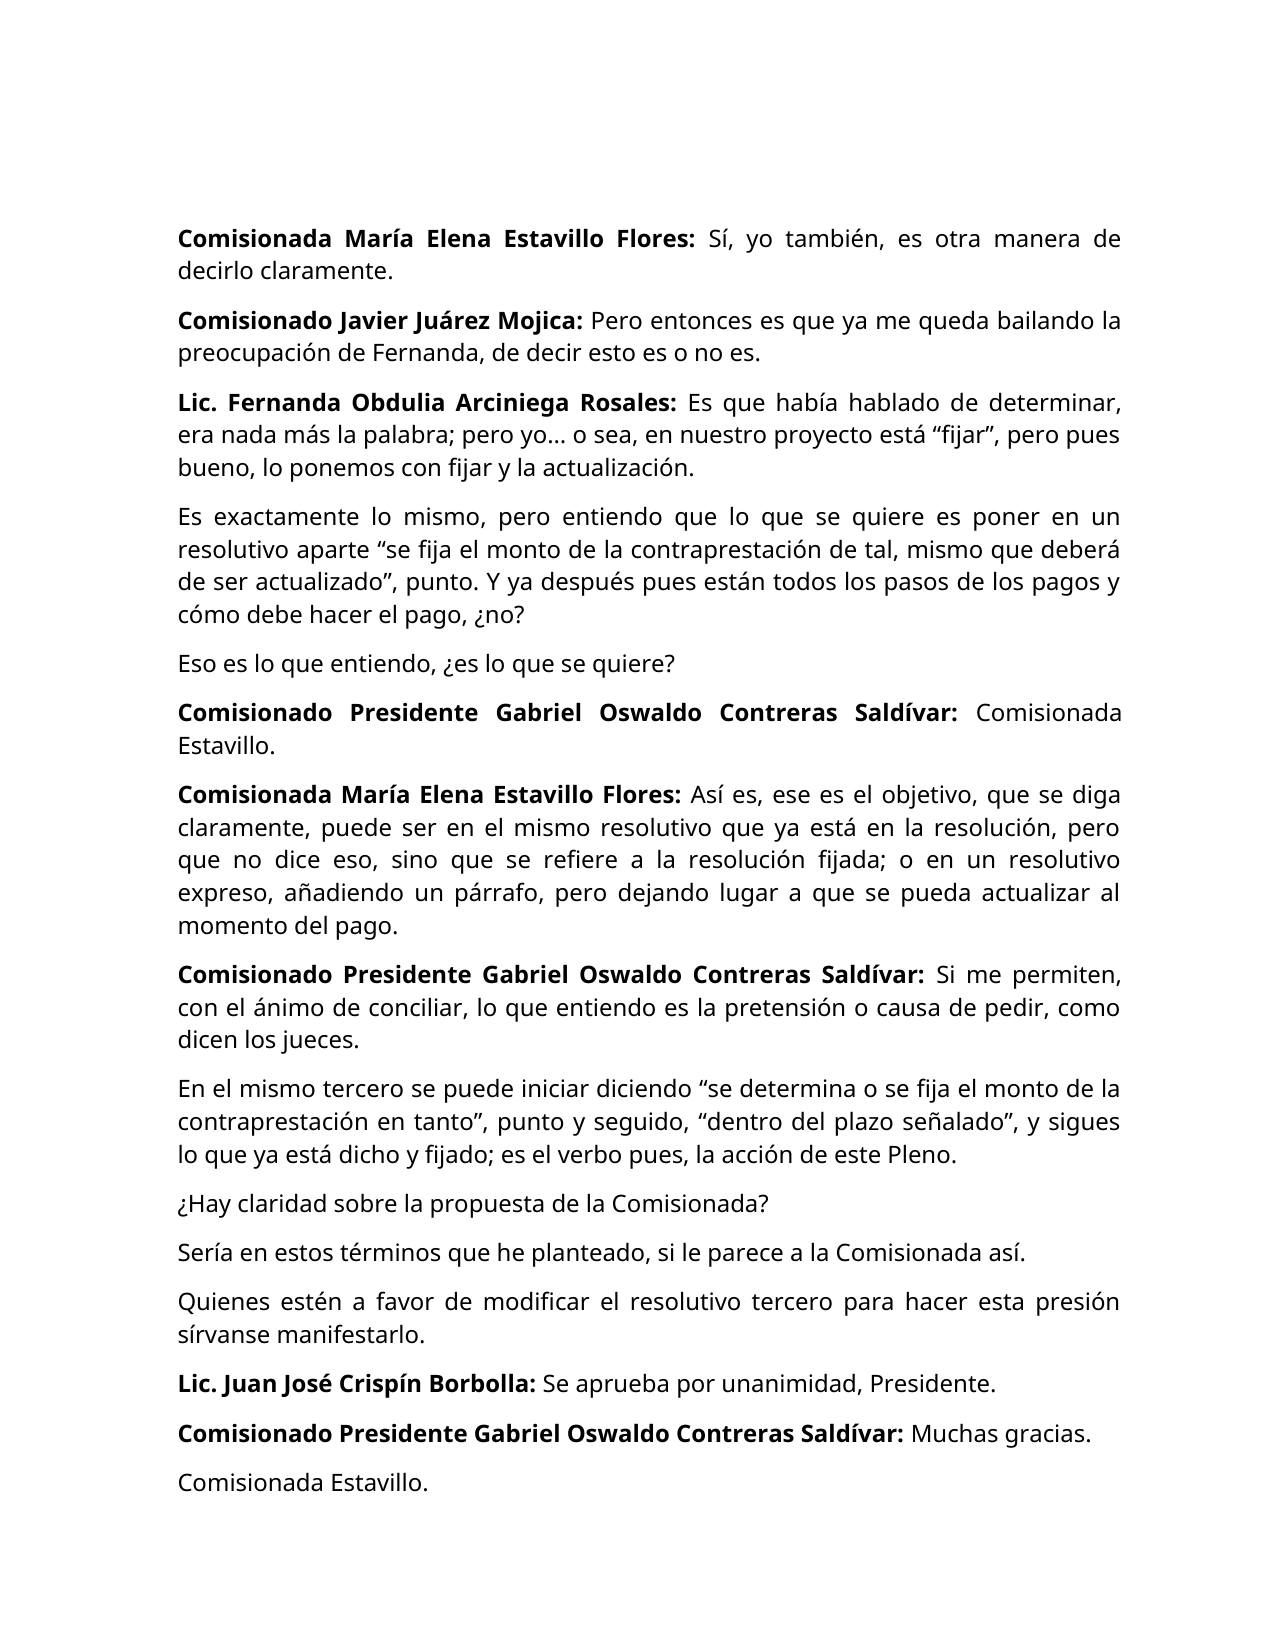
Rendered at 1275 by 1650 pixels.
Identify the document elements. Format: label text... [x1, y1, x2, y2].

text Es exactamente lo mismo, pero entiendo que lo que se quiere es poner en un resolutivo aparte “se fija el monto de la contraprestación de tal, mismo que deberá de ser actualizado”, punto. Y ya después pues están todos los pasos de los pagos y cómo debe hacer el pago, ¿no? [177, 500, 1122, 630]
text Lic. Juan José Crispín Borbolla: Se aprueba por unanimidad, Presidente. [177, 1367, 1122, 1400]
text Comisionada Estavillo. [177, 1466, 1122, 1498]
text Eso es lo que entiendo, ¿es lo que se quiere? [177, 647, 1122, 679]
text Comisionado Presidente Gabriel Oswaldo Contreras Saldívar: Muchas gracias. [177, 1416, 1122, 1449]
text Comisionada María Elena Estavillo Flores: Sí, yo también, es otra manera de decirlo claramente. [177, 222, 1122, 287]
text Comisionada María Elena Estavillo Flores: Así es, ese es el objetivo, que se diga claramente, puede ser en el mismo resolutivo que ya está en la resolución, pero que no dice eso, sino que se refiere a la resolución fijada; o en un resolutivo expreso, añadiendo un párrafo, pero dejando lugar a que se pueda actualizar al momento del pago. [177, 778, 1122, 941]
text Sería en estos términos que he planteado, si le parece a la Comisionada así. [177, 1236, 1122, 1268]
text Lic. Fernanda Obdulia Arciniega Rosales: Es que había hablado de determinar, era nada más la palabra; pero yo… o sea, en nuestro proyecto está “fijar”, pero pues bueno, lo ponemos con fijar y la actualización. [177, 385, 1122, 483]
text Comisionado Presidente Gabriel Oswaldo Contreras Saldívar: Si me permiten, con el ánimo de conciliar, lo que entiendo es la pretensión o causa de pedir, como dicen los jueces. [177, 958, 1122, 1056]
text Quienes estén a favor de modificar el resolutivo tercero para hacer esta presión sírvanse manifestarlo. [177, 1285, 1122, 1350]
text En el mismo tercero se puede iniciar diciendo “se determina o se fija el monto de la contraprestación en tanto”, punto y seguido, “dentro del plazo señalado”, y sigues lo que ya está dicho y fijado; es el verbo pues, la acción de este Pleno. [177, 1072, 1122, 1170]
text ¿Hay claridad sobre la propuesta de la Comisionada? [177, 1187, 1122, 1219]
text Comisionado Javier Juárez Mojica: Pero entonces es que ya me queda bailando la preocupación de Fernanda, de decir esto es o no es. [177, 303, 1122, 369]
text Comisionado Presidente Gabriel Oswaldo Contreras Saldívar: Comisionada Estavillo. [177, 696, 1122, 761]
